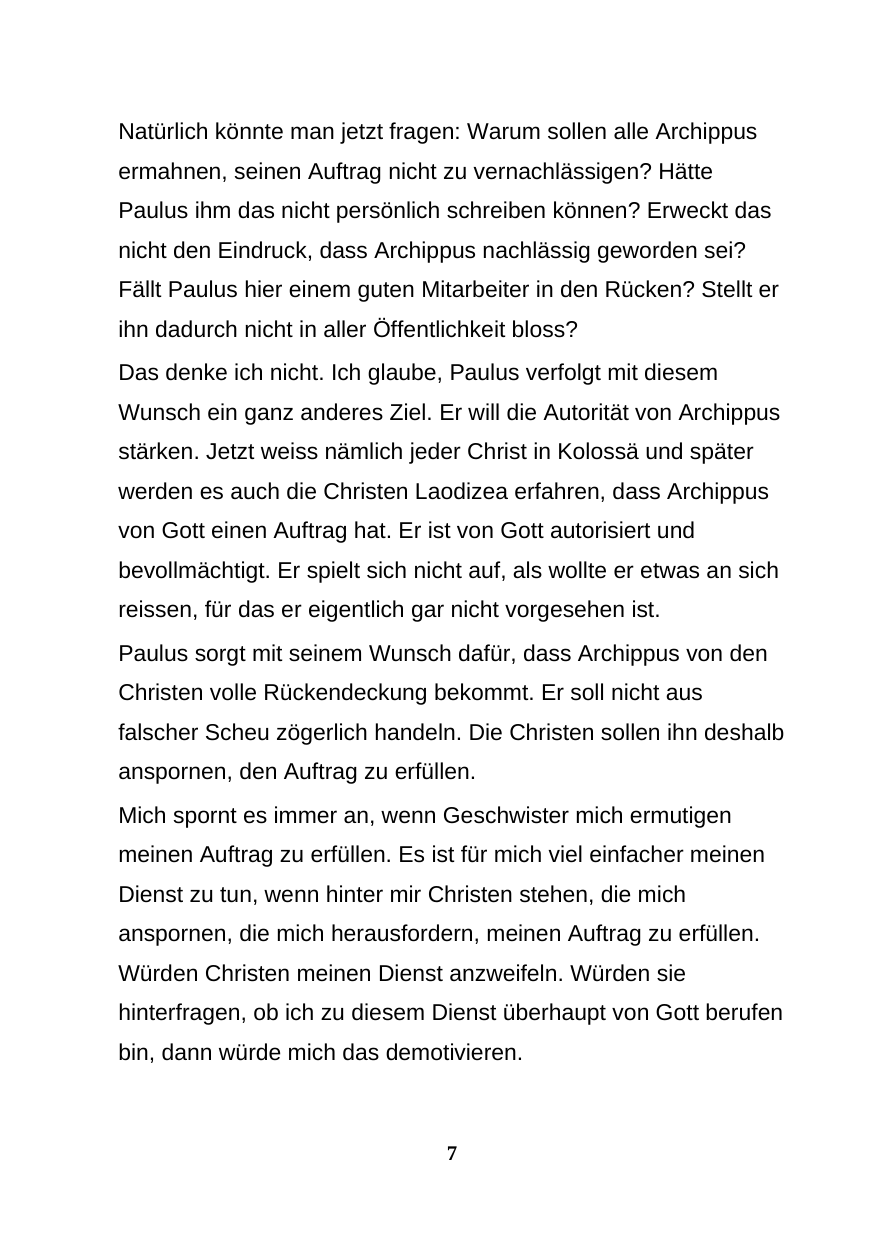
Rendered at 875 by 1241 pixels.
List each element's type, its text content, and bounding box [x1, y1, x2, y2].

list Paulus sorgt mit seinem Wunsch dafür, dass Archippus von den Christen volle Rückendeckung bekommt. Er soll nicht aus falscher Scheu zögerlich handeln. Die Christen sollen ihn deshalb anspornen, den Auftrag zu erfüllen. [118, 640, 785, 784]
list Natürlich könnte man jetzt fragen: Warum sollen alle Archippus ermahnen, seinen Auftrag nicht zu vernachlässigen? Hätte Paulus ihm das nicht persönlich schreiben können? Erweckt das nicht den Eindruck, dass Archippus nachlässig geworden sei? Fällt Paulus hier einem guten Mitarbeiter in den Rücken? Stellt er ihn dadurch nicht in aller Öffentlichkeit bloss? [118, 118, 785, 342]
list Mich spornt es immer an, wenn Geschwister mich ermutigen meinen Auftrag zu erfüllen. Es ist für mich viel einfacher meinen Dienst zu tun, wenn hinter mir Christen stehen, die mich anspornen, die mich herausfordern, meinen Auftrag zu erfüllen. Würden Christen meinen Dienst anzweifeln. Würden sie hinterfragen, ob ich zu diesem Dienst überhaupt von Gott berufen bin, dann würde mich das demotivieren. [118, 802, 785, 1065]
list Das denke ich nicht. Ich glaube, Paulus verfolgt mit diesem Wunsch ein ganz anderes Ziel. Er will die Autorität von Archippus stärken. Jetzt weiss nämlich jeder Christ in Kolossä und später werden es auch die Christen Laodizea erfahren, dass Archippus von Gott einen Auftrag hat. Er ist von Gott autorisiert und bevollmächtigt. Er spielt sich nicht auf, als wollte er etwas an sich reissen, für das er eigentlich gar nicht vorgesehen ist. [118, 359, 785, 622]
